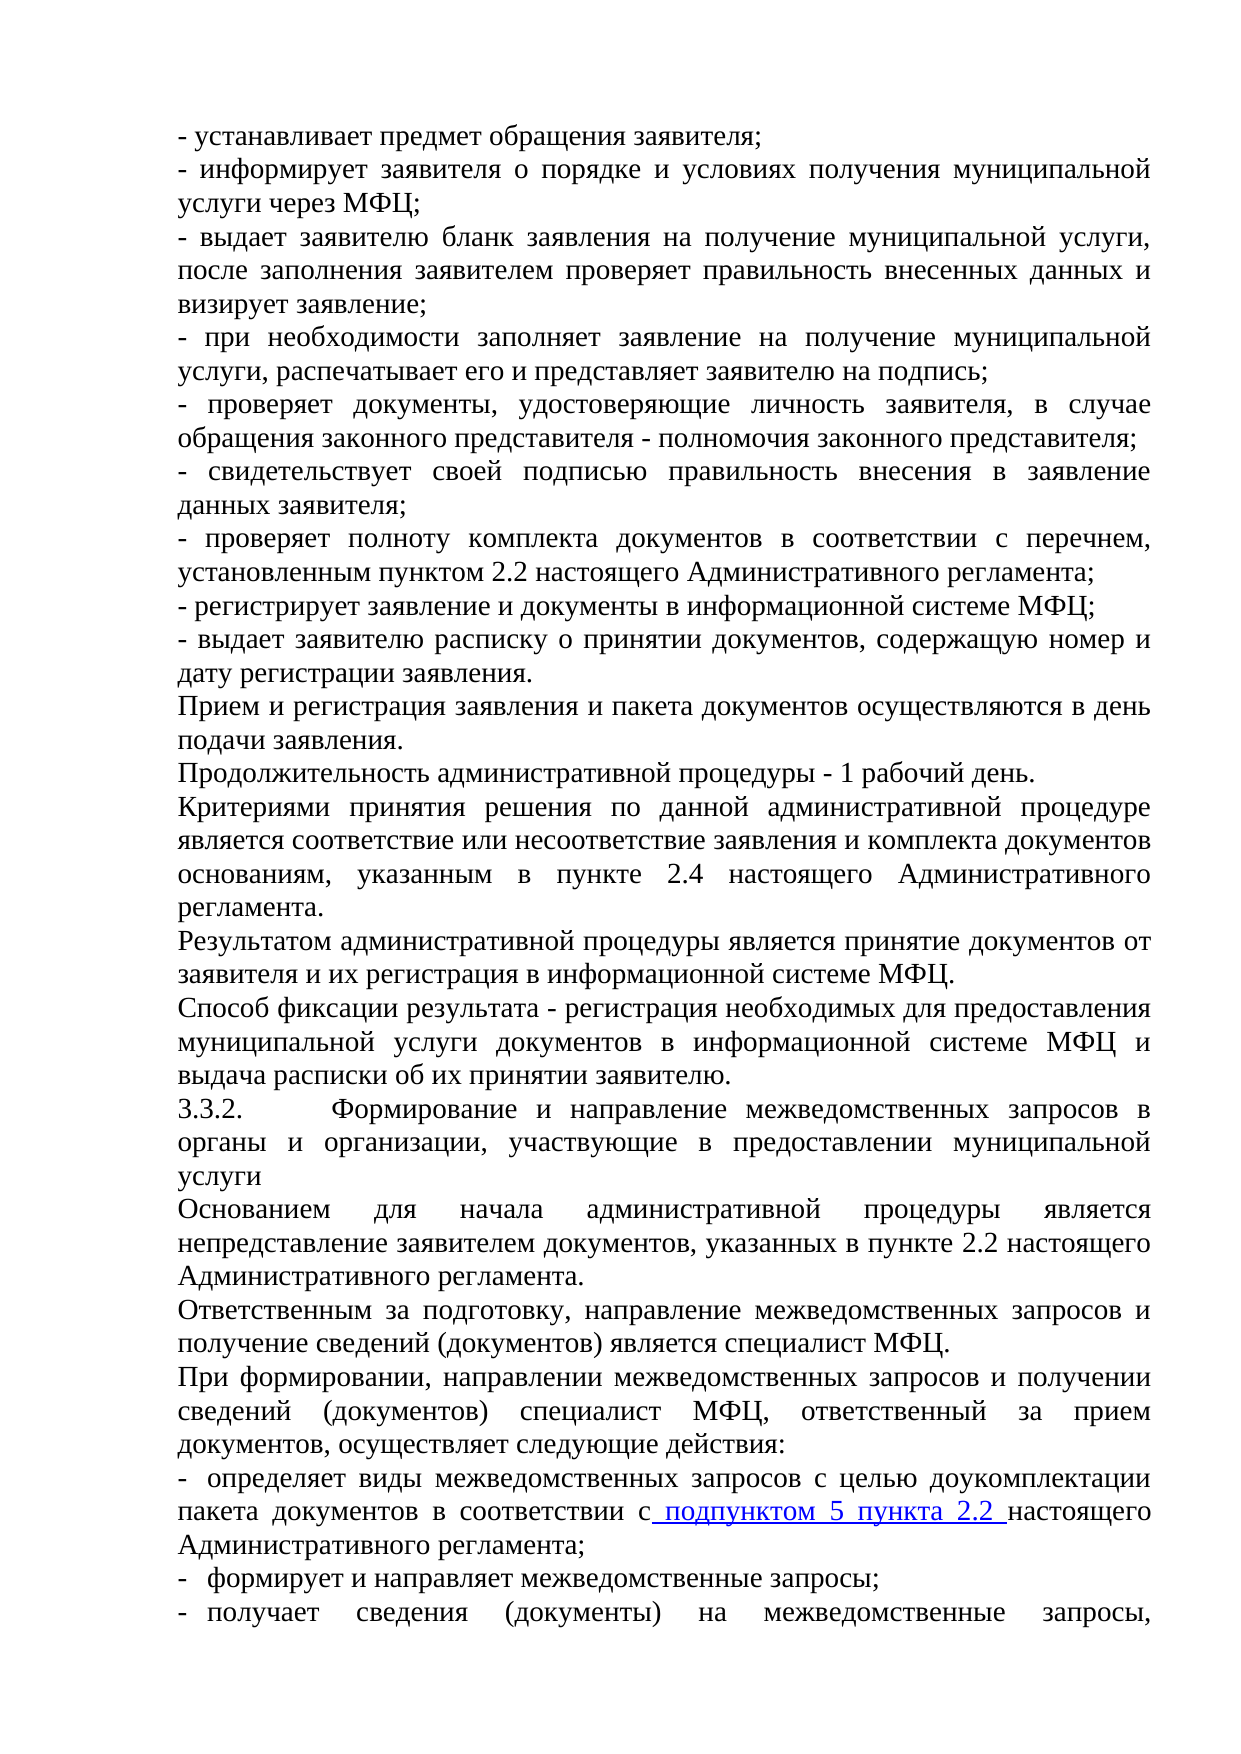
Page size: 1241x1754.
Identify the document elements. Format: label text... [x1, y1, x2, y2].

text Результатом административной процедуры является принятие документов от заявителя и их регистрация в информационной системе МФЦ. [177, 923, 1152, 990]
text - регистрирует заявление и документы в информационной системе МФЦ; [177, 588, 1152, 621]
list Формирование и направление межведомственных запросов в органы и организации, участвующие в предоставлении муниципальной услуги [177, 1091, 1152, 1191]
text - проверяет полноту комплекта документов в соответствии с перечнем, установленным пунктом 2.2 настоящего Административного регламента; [177, 521, 1152, 588]
text - выдает заявителю бланк заявления на получение муниципальной услуги, после заполнения заявителем проверяет правильность внесенных данных и визирует заявление; [177, 219, 1152, 319]
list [177, 1594, 1152, 1627]
text Ответственным за подготовку, направление межведомственных запросов и получение сведений (документов) является специалист МФЦ. [177, 1292, 1152, 1359]
list определяет виды межведомственных запросов с целью доукомплектации пакета документов в соответствии с подпунктом 5 пункта 2.2 настоящего Административного регламента; [177, 1460, 1152, 1560]
text Способ фиксации результата - регистрация необходимых для предоставления муниципальной услуги документов в информационной системе МФЦ и выдача расписки об их принятии заявителю. [177, 990, 1152, 1091]
text Основанием для начала административной процедуры является непредставление заявителем документов, указанных в пункте 2.2 настоящего Административного регламента. [177, 1191, 1152, 1292]
list формирует и направляет межведомственные запросы; [177, 1560, 1152, 1594]
text - выдает заявителю расписку о принятии документов, содержащую номер и дату регистрации заявления. [177, 621, 1152, 688]
text Прием и регистрация заявления и пакета документов осуществляются в день подачи заявления. [177, 688, 1152, 755]
text Критериями принятия решения по данной административной процедуре является соответствие или несоответствие заявления и комплекта документов основаниям, указанным в пункте 2.4 настоящего Административного регламента. [177, 789, 1152, 923]
text - свидетельствует своей подписью правильность внесения в заявление данных заявителя; [177, 453, 1152, 521]
text - при необходимости заполняет заявление на получение муниципальной услуги, распечатывает его и представляет заявителю на подпись; [177, 319, 1152, 386]
text - информирует заявителя о порядке и условиях получения муниципальной услуги через МФЦ; [177, 152, 1152, 219]
text - проверяет документы, удостоверяющие личность заявителя, в случае обращения законного представителя - полномочия законного представителя; [177, 386, 1152, 453]
text Продолжительность административной процедуры - 1 рабочий день. [177, 755, 1152, 789]
text - устанавливает предмет обращения заявителя; [177, 118, 1152, 152]
text При формировании, направлении межведомственных запросов и получении сведений (документов) специалист МФЦ, ответственный за прием документов, осуществляет следующие действия: [177, 1359, 1152, 1460]
